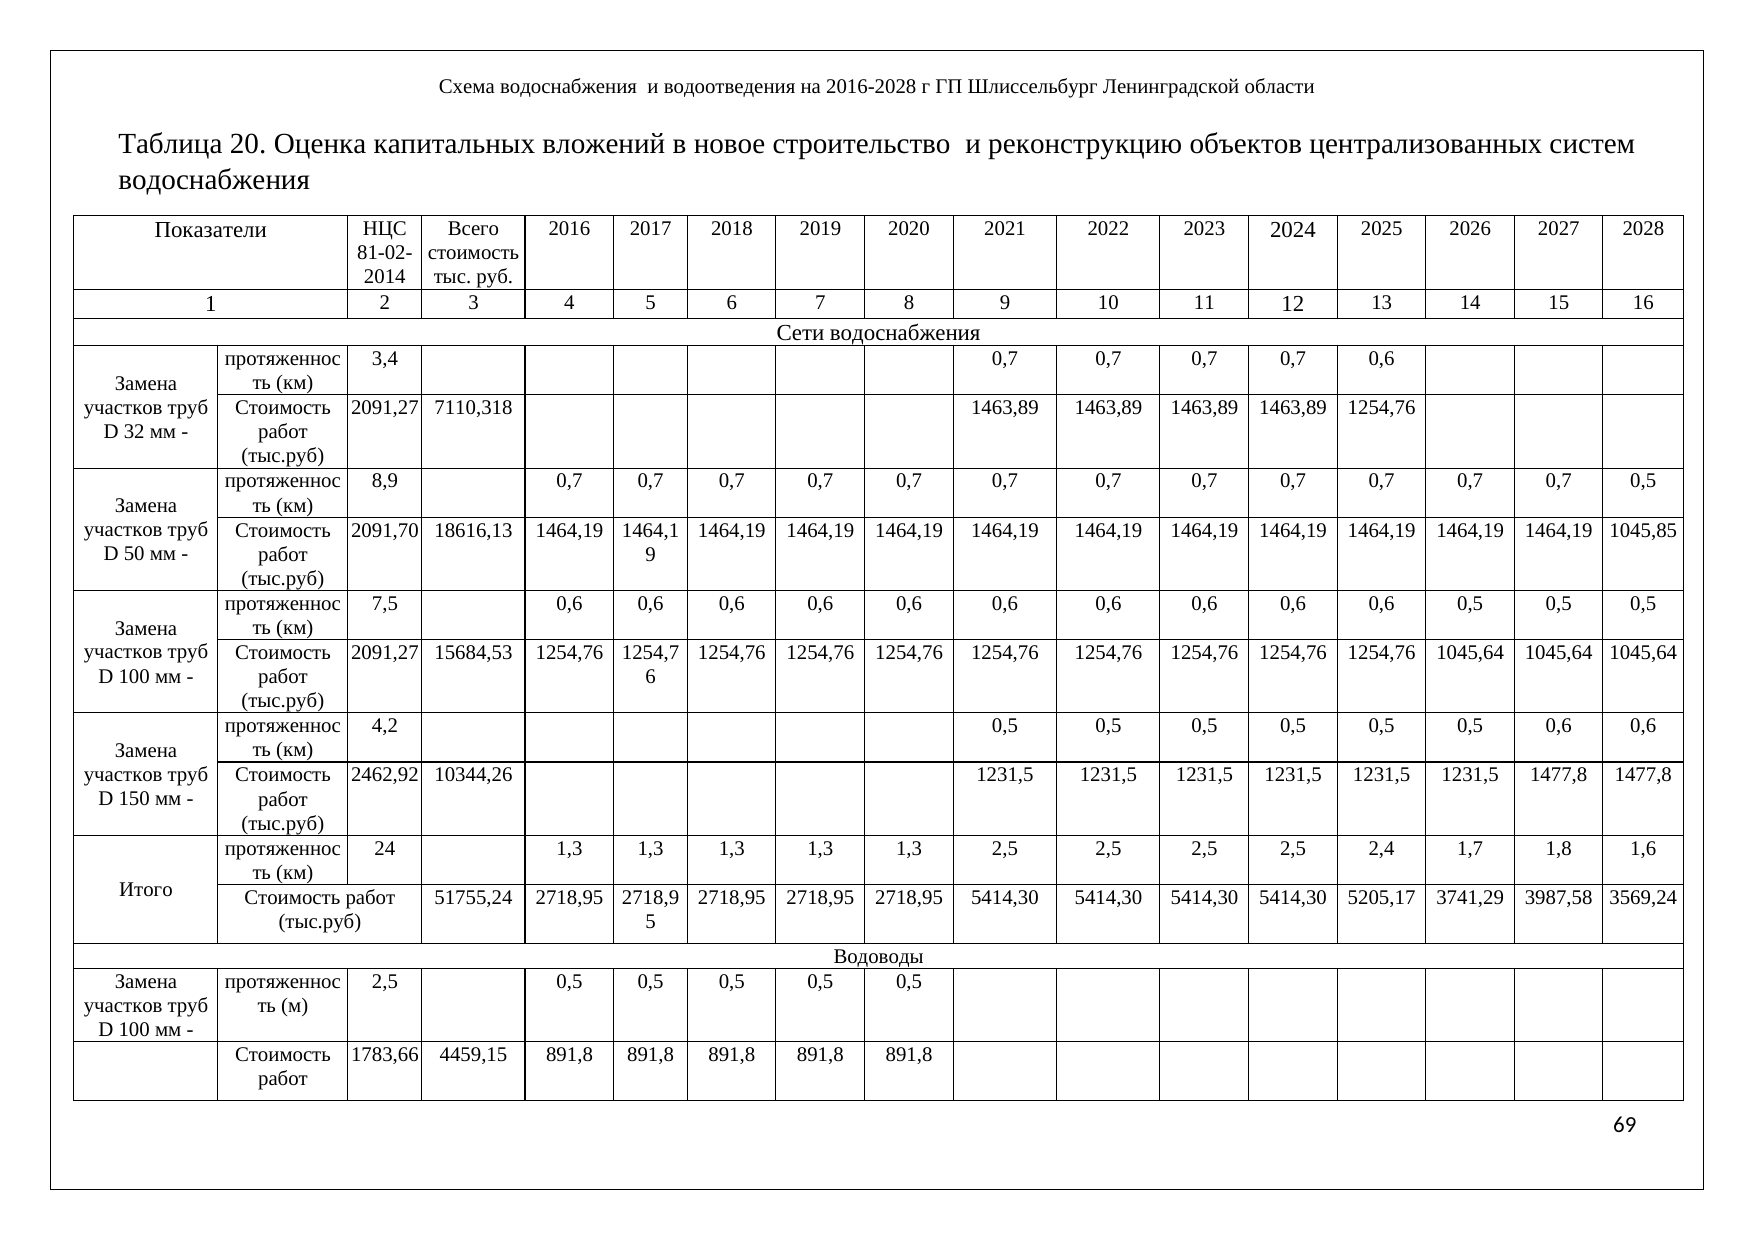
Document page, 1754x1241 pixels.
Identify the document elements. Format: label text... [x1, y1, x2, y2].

table_cell 0,5 [614, 969, 687, 1041]
table_cell 0,7 [1160, 346, 1248, 394]
table_cell 10 [1057, 290, 1159, 317]
table_cell 0,6 [614, 591, 687, 639]
table_cell 0,7 [1249, 469, 1337, 517]
table_header 2018 [688, 216, 775, 289]
table_cell 5414,30 [1057, 885, 1159, 943]
table_header 2020 [865, 216, 953, 289]
table_cell 1254,76 [1057, 640, 1159, 712]
table_cell 1464,19 [1057, 518, 1159, 590]
table_cell [1057, 1042, 1159, 1100]
table_cell 1477,8 [1515, 763, 1602, 834]
table_cell 1254,76 [776, 640, 864, 712]
table_cell 1231,5 [1160, 763, 1248, 834]
table_cell 5414,30 [1160, 885, 1248, 943]
table_cell Замена участков труб D 32 мм - [74, 346, 217, 467]
table_cell 0,5 [1057, 713, 1159, 761]
table_cell 0,5 [1515, 591, 1602, 639]
table_cell [422, 469, 524, 517]
table_cell [865, 763, 953, 834]
table_cell 7 [776, 290, 864, 317]
table_cell 1464,19 [776, 518, 864, 590]
table_cell 891,8 [776, 1042, 864, 1100]
table_cell 1045,85 [1603, 518, 1683, 590]
table_cell 10344,26 [422, 763, 524, 834]
table_cell 0,5 [688, 969, 775, 1041]
table_cell Стоимость работ (тыс.руб) [218, 763, 347, 834]
table_cell 0,5 [1160, 713, 1248, 761]
table_cell протяженность (км) [218, 469, 347, 517]
table_cell 2091,27 [348, 640, 421, 712]
table_cell 0,7 [1338, 469, 1425, 517]
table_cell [218, 1042, 347, 1100]
table_cell 0,7 [1057, 469, 1159, 517]
table_cell 1045,64 [1515, 640, 1602, 712]
table_cell 0,5 [1426, 591, 1514, 639]
table_header 2022 [1057, 216, 1159, 289]
table_cell 1254,76 [1160, 640, 1248, 712]
table_header Показатели [74, 216, 347, 289]
table_cell Сети водоснабжения [74, 319, 1683, 345]
table_cell Стоимость работ (тыс.руб) [218, 395, 347, 467]
table_cell 1,6 [1603, 836, 1683, 884]
table_cell 0,5 [1338, 713, 1425, 761]
table_cell [1249, 1042, 1337, 1100]
table_cell [776, 763, 864, 834]
table_cell 0,5 [865, 969, 953, 1041]
table_cell [1160, 969, 1248, 1041]
table_cell 1,3 [526, 836, 613, 884]
table_cell 0,6 [865, 591, 953, 639]
table_cell [688, 346, 775, 394]
table_cell 2718,95 [776, 885, 864, 943]
table_cell 0,6 [1249, 591, 1337, 639]
table_cell 24 [348, 836, 421, 884]
table_cell 1254,76 [1249, 640, 1337, 712]
table_cell Водоводы [74, 944, 1683, 968]
table_header Всего стоимость тыс. руб. [422, 216, 524, 289]
table_cell [1603, 1042, 1683, 1100]
table_cell 1,8 [1515, 836, 1602, 884]
table_cell 1464,19 [688, 518, 775, 590]
table_cell [865, 395, 953, 467]
table_cell Замена участков труб D 100 мм - [74, 591, 217, 712]
table_cell 2 [348, 290, 421, 317]
table_cell [1426, 1042, 1514, 1100]
table_cell 0,7 [688, 469, 775, 517]
table_cell 2462,92 [348, 763, 421, 834]
table_cell [526, 346, 613, 394]
table_cell 13 [1338, 290, 1425, 317]
table_cell [422, 346, 524, 394]
table_cell 1464,19 [1426, 518, 1514, 590]
table_cell [526, 395, 613, 467]
table_cell Стоимость работ (тыс.руб) [218, 885, 421, 943]
table_cell 5 [614, 290, 687, 317]
table_cell 51755,24 [422, 885, 524, 943]
table_cell 4 [526, 290, 613, 317]
table_cell 1254,76 [526, 640, 613, 712]
table_cell 0,7 [865, 469, 953, 517]
table_cell [1515, 1042, 1602, 1100]
table_cell 1783,66 [348, 1042, 421, 1100]
table_cell протяженность (км) [218, 346, 347, 394]
table_cell 0,7 [954, 346, 1056, 394]
table_cell 0,7 [1160, 469, 1248, 517]
table_header 2021 [954, 216, 1056, 289]
table_header 2017 [614, 216, 687, 289]
table_cell 1,3 [688, 836, 775, 884]
table_cell 2,5 [954, 836, 1056, 884]
table_cell [1338, 1042, 1425, 1100]
table_cell 1464,19 [1249, 518, 1337, 590]
table_cell 5414,30 [1249, 885, 1337, 943]
table_cell 1464,19 [1515, 518, 1602, 590]
table_cell 15684,53 [422, 640, 524, 712]
table_cell 1231,5 [954, 763, 1056, 834]
table_cell [865, 713, 953, 761]
table_cell 1464,19 [865, 518, 953, 590]
table_cell [1426, 395, 1514, 467]
table_cell 1045,64 [1603, 640, 1683, 712]
table_cell 16 [1603, 290, 1683, 317]
table_cell 1231,5 [1338, 763, 1425, 834]
table_cell 4459,15 [422, 1042, 524, 1100]
table_cell [614, 713, 687, 761]
table_cell 891,8 [688, 1042, 775, 1100]
table_cell 0,7 [954, 469, 1056, 517]
table_cell [688, 395, 775, 467]
table_cell [526, 763, 613, 834]
table_cell 1,3 [614, 836, 687, 884]
table_cell [776, 395, 864, 467]
table_header 2028 [1603, 216, 1683, 289]
table_cell [1515, 346, 1602, 394]
table_cell 14 [1426, 290, 1514, 317]
table_cell 7,5 [348, 591, 421, 639]
table_cell [1160, 1042, 1248, 1100]
table_header НЦС 81-02-2014 [348, 216, 421, 289]
table_cell [1603, 969, 1683, 1041]
table_cell 1,3 [776, 836, 864, 884]
table_cell 1463,89 [954, 395, 1056, 467]
table_cell 12 [1249, 290, 1337, 317]
table_cell 0,5 [954, 713, 1056, 761]
table_cell [614, 346, 687, 394]
table_cell 3987,58 [1515, 885, 1602, 943]
table_cell Стоимость работ (тыс.руб) [218, 518, 347, 590]
table_cell [776, 713, 864, 761]
table_cell [422, 713, 524, 761]
table_cell Замена участков труб D 150 мм - [74, 713, 217, 834]
table_cell 0,6 [954, 591, 1056, 639]
table_cell [614, 763, 687, 834]
table_cell 5205,17 [1338, 885, 1425, 943]
table_cell [1057, 969, 1159, 1041]
table_cell [865, 346, 953, 394]
table_cell 0,7 [1515, 469, 1602, 517]
table_cell 1 [74, 290, 347, 317]
table_cell 1231,5 [1426, 763, 1514, 834]
table_cell [688, 763, 775, 834]
table_cell Стоимость работ (тыс.руб) [218, 640, 347, 712]
table_cell [526, 713, 613, 761]
table_cell [688, 713, 775, 761]
table_header 2019 [776, 216, 864, 289]
table_cell 2,5 [1160, 836, 1248, 884]
table_cell 2718,95 [526, 885, 613, 943]
table_cell 3569,24 [1603, 885, 1683, 943]
table_cell 15 [1515, 290, 1602, 317]
table_cell 0,7 [614, 469, 687, 517]
table_cell 0,5 [526, 969, 613, 1041]
table_header 2024 [1249, 216, 1337, 289]
table_cell [1426, 969, 1514, 1041]
table_cell [776, 346, 864, 394]
table_cell 8 [865, 290, 953, 317]
text Таблица 20. Оценка капитальных вложений в новое строительство и реконструкцию объектов централизованных систем водоснабжения [118, 126, 1636, 196]
table_cell [422, 969, 524, 1041]
table_cell 1464,19 [526, 518, 613, 590]
table_cell 0,7 [1057, 346, 1159, 394]
table_cell [1249, 969, 1337, 1041]
table_cell 2,5 [348, 969, 421, 1041]
table_cell [1603, 346, 1683, 394]
table_cell [422, 836, 524, 884]
table_cell 2,5 [1249, 836, 1337, 884]
table_cell [422, 591, 524, 639]
table_cell 0,6 [688, 591, 775, 639]
table_cell [1426, 346, 1514, 394]
table_cell 2,4 [1338, 836, 1425, 884]
table_cell 1463,89 [1057, 395, 1159, 467]
table_cell 1464,19 [954, 518, 1056, 590]
table_cell протяженность (м) [218, 969, 347, 1041]
table_header 2023 [1160, 216, 1248, 289]
table_cell 2091,70 [348, 518, 421, 590]
table_cell 1254,76 [688, 640, 775, 712]
table_cell 891,8 [865, 1042, 953, 1100]
table_cell [1515, 395, 1602, 467]
table_cell [74, 1042, 217, 1100]
table_cell 1464,19 [1160, 518, 1248, 590]
table_cell 8,9 [348, 469, 421, 517]
table_cell 0,6 [1603, 713, 1683, 761]
table_cell 18616,13 [422, 518, 524, 590]
table_cell 0,6 [776, 591, 864, 639]
table_cell 2718,95 [614, 885, 687, 943]
table_header 2025 [1338, 216, 1425, 289]
table_cell [954, 969, 1056, 1041]
table_cell [954, 1042, 1056, 1100]
table_cell 4,2 [348, 713, 421, 761]
table_cell 1254,76 [614, 640, 687, 712]
table_cell [1338, 969, 1425, 1041]
table_cell 1254,76 [954, 640, 1056, 712]
table_cell 2718,95 [688, 885, 775, 943]
table_header 2027 [1515, 216, 1602, 289]
table_cell 0,6 [1057, 591, 1159, 639]
table_cell 1464,19 [1338, 518, 1425, 590]
table_cell 1,7 [1426, 836, 1514, 884]
table_header 2016 [526, 216, 613, 289]
table_cell [614, 395, 687, 467]
table_cell 0,5 [1603, 469, 1683, 517]
table_cell 11 [1160, 290, 1248, 317]
table_cell протяженность (км) [218, 591, 347, 639]
table_cell 1477,8 [1603, 763, 1683, 834]
table_cell 1045,64 [1426, 640, 1514, 712]
table_cell 1254,76 [865, 640, 953, 712]
table_cell 6 [688, 290, 775, 317]
table_header 2026 [1426, 216, 1514, 289]
table_cell 2,5 [1057, 836, 1159, 884]
table_cell 0,5 [1249, 713, 1337, 761]
table_cell 0,6 [1338, 591, 1425, 639]
table_cell 7110,318 [422, 395, 524, 467]
table_cell 3 [422, 290, 524, 317]
table_cell 9 [954, 290, 1056, 317]
table_cell 5414,30 [954, 885, 1056, 943]
table_cell 3,4 [348, 346, 421, 394]
table_cell 0,6 [1515, 713, 1602, 761]
table_cell 0,7 [526, 469, 613, 517]
table_cell 1,3 [865, 836, 953, 884]
table_cell 2091,27 [348, 395, 421, 467]
table_cell Замена участков труб D 50 мм - [74, 469, 217, 590]
table_cell 0,7 [1249, 346, 1337, 394]
table_cell 0,7 [776, 469, 864, 517]
table_cell [1603, 395, 1683, 467]
table_cell 1231,5 [1057, 763, 1159, 834]
table_cell Замена участков труб D 100 мм - [74, 969, 217, 1041]
table_cell [1515, 969, 1602, 1041]
table_cell 891,8 [614, 1042, 687, 1100]
table_cell 0,5 [1603, 591, 1683, 639]
table_cell 2718,95 [865, 885, 953, 943]
table_cell 0,5 [776, 969, 864, 1041]
table_cell 0,6 [1160, 591, 1248, 639]
table_cell 1464,19 [614, 518, 687, 590]
table_cell 0,5 [1426, 713, 1514, 761]
table_cell 1254,76 [1338, 640, 1425, 712]
table_cell протяженность (км) [218, 836, 347, 884]
table_cell 0,6 [1338, 346, 1425, 394]
table_cell 1254,76 [1338, 395, 1425, 467]
table_cell протяженность (км) [218, 713, 347, 761]
table_cell 0,7 [1426, 469, 1514, 517]
table_cell 1463,89 [1160, 395, 1248, 467]
table_cell Итого [74, 836, 217, 943]
table_cell 0,6 [526, 591, 613, 639]
table_cell 891,8 [526, 1042, 613, 1100]
table_cell 1231,5 [1249, 763, 1337, 834]
table_cell 1463,89 [1249, 395, 1337, 467]
table_cell 3741,29 [1426, 885, 1514, 943]
